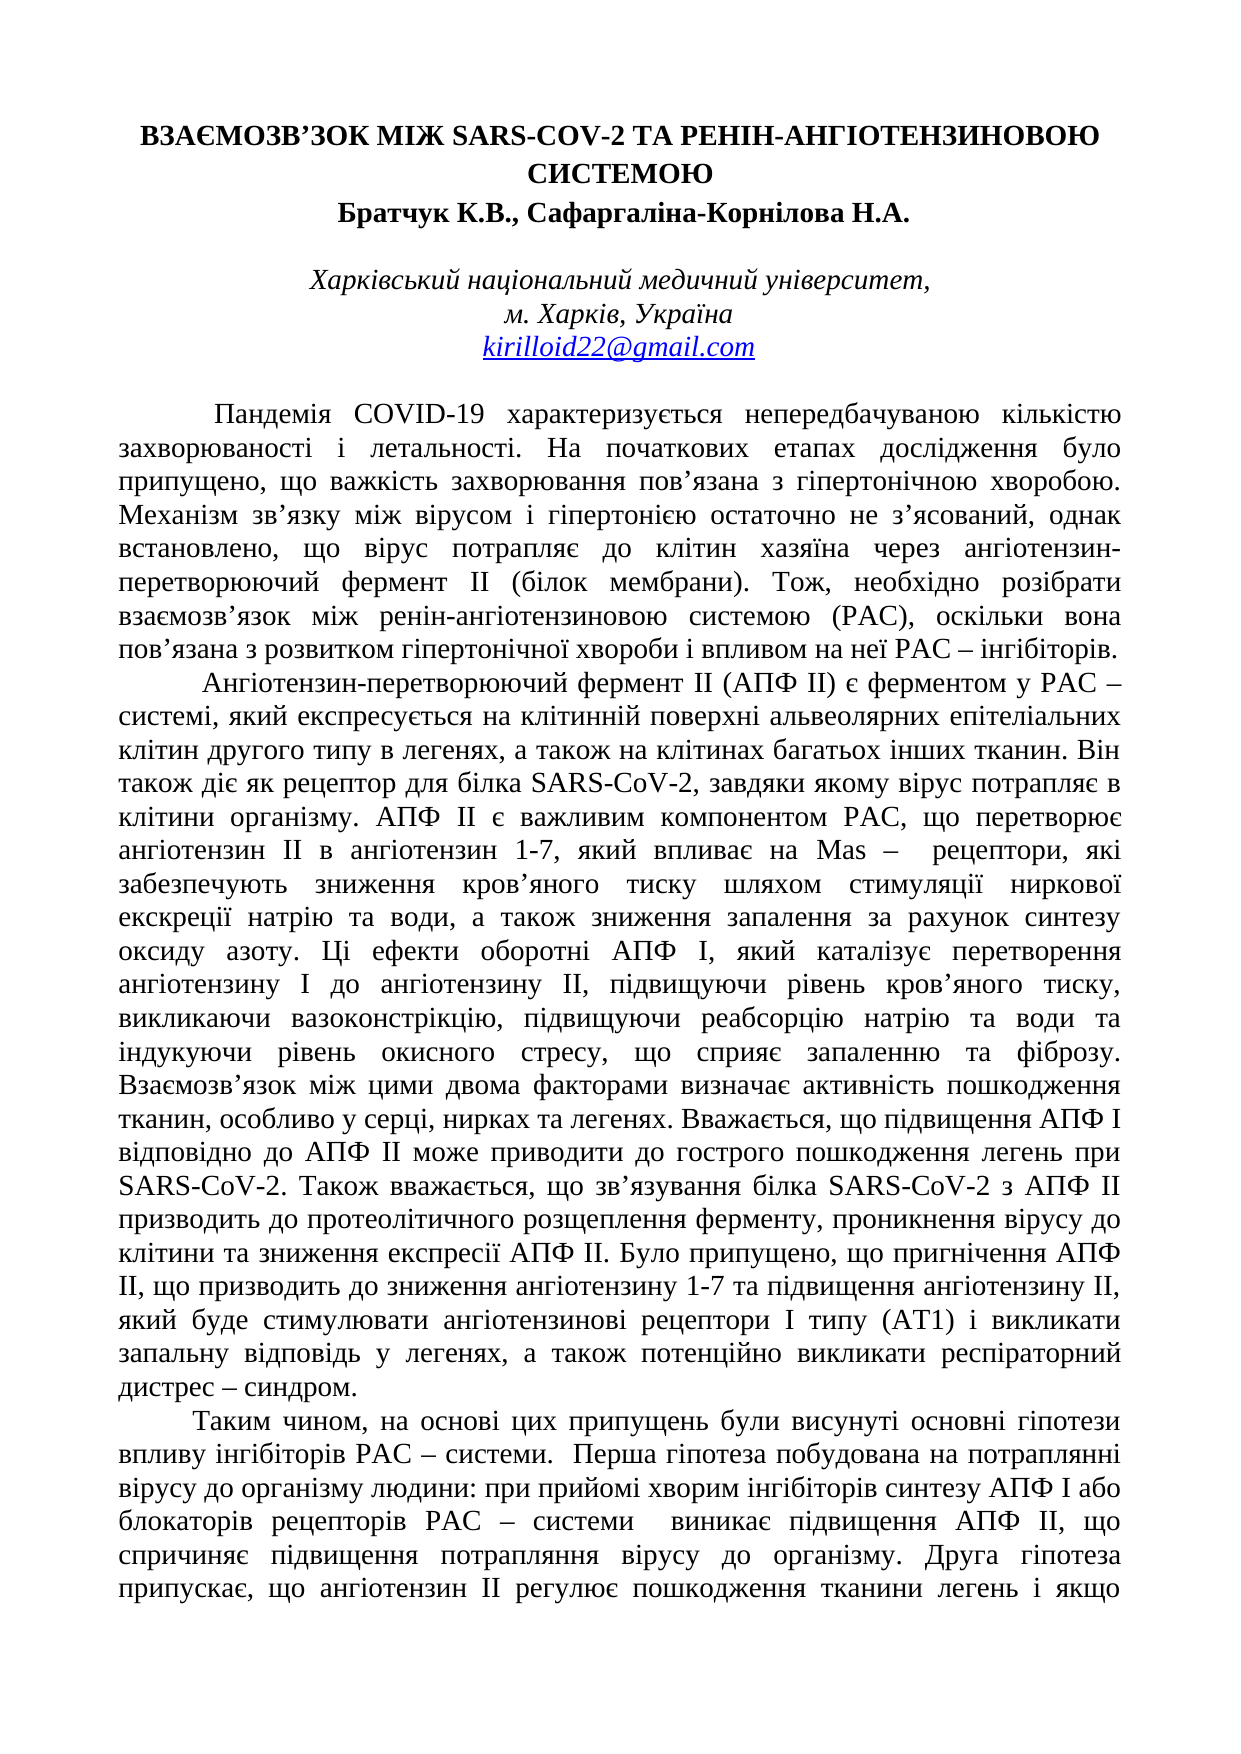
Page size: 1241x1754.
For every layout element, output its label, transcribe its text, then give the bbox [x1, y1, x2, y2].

text Харківський національний медичний університет, [118, 262, 1122, 296]
text Пандемія COVID-19 характеризується непередбачуваною кількістю захворюваності і летальності. На початкових етапах дослідження було припущено, що важкість захворювання пов’язана з гіпертонічною хворобою. Механізм зв’язку між вірусом і гіпертонією остаточно не з’ясований, однак встановлено, що вірус потрапляє до клітин хазяїна через ангіотензин-перетворюючий фермент II (білок мембрани). Тож, необхідно розібрати взаємозв’язок між ренін-ангіотензиновою системою (РАС), оскільки вона пов’язана з розвитком гіпертонічної хвороби і впливом на неї РАС – інгібіторів. [118, 396, 1122, 665]
text Ангіотензин-перетворюючий фермент II (АПФ II) є ферментом у РАС – системі, який експресується на клітинній поверхні альвеолярних епітеліальних клітин другого типу в легенях, а також на клітинах багатьох інших тканин. Він також діє як рецептор для білка SARS-CoV-2, завдяки якому вірус потрапляє в клітини організму. АПФ II є важливим компонентом РАС, що перетворює ангіотензин II в ангіотензин 1-7, який впливає на Mas – рецептори, які забезпечують зниження кров’яного тиску шляхом стимуляції ниркової екскреції натрію та води, а також зниження запалення за рахунок синтезу оксиду азоту. Ці ефекти оборотні АПФ І, який каталізує перетворення ангіотензину І до ангіотензину ІІ, підвищуючи рівень кров’яного тиску, викликаючи вазоконстрікцію, підвищуючи реабсорцію натрію та води та індукуючи рівень окисного стресу, що сприяє запаленню та фіброзу. Взаємозв’язок між цими двома факторами визначає активність пошкодження тканин, особливо у серці, нирках та легенях. Вважається, що підвищення АПФ І відповідно до АПФ ІІ може приводити до гострого пошкодження легень при SARS-CoV-2. Також вважається, що зв’язування білка SARS-CoV-2 з АПФ ІІ призводить до протеолітичного розщеплення ферменту, проникнення вірусу до клітини та зниження експресії АПФ ІІ. Було припущено, що пригнічення АПФ ІІ, що призводить до зниження ангіотензину 1-7 та підвищення ангіотензину ІІ, який буде стимулювати ангіотензинові рецептори І типу (АТ1) і викликати запальну відповідь у легенях, а також потенційно викликати респіраторний дистрес – синдром. [118, 665, 1122, 1403]
text kirilloid22@gmail.com [118, 329, 1122, 363]
text Братчук К.В., Сафаргаліна-Корнілова Н.А. [118, 195, 1122, 229]
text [118, 1403, 1122, 1604]
text м. Харків, Україна [118, 296, 1122, 329]
text ВЗАЄМОЗВ’ЗОК МІЖ SARS-COV-2 ТА РЕНІН-АНГІОТЕНЗИНОВОЮ СИСТЕМОЮ [118, 118, 1122, 190]
